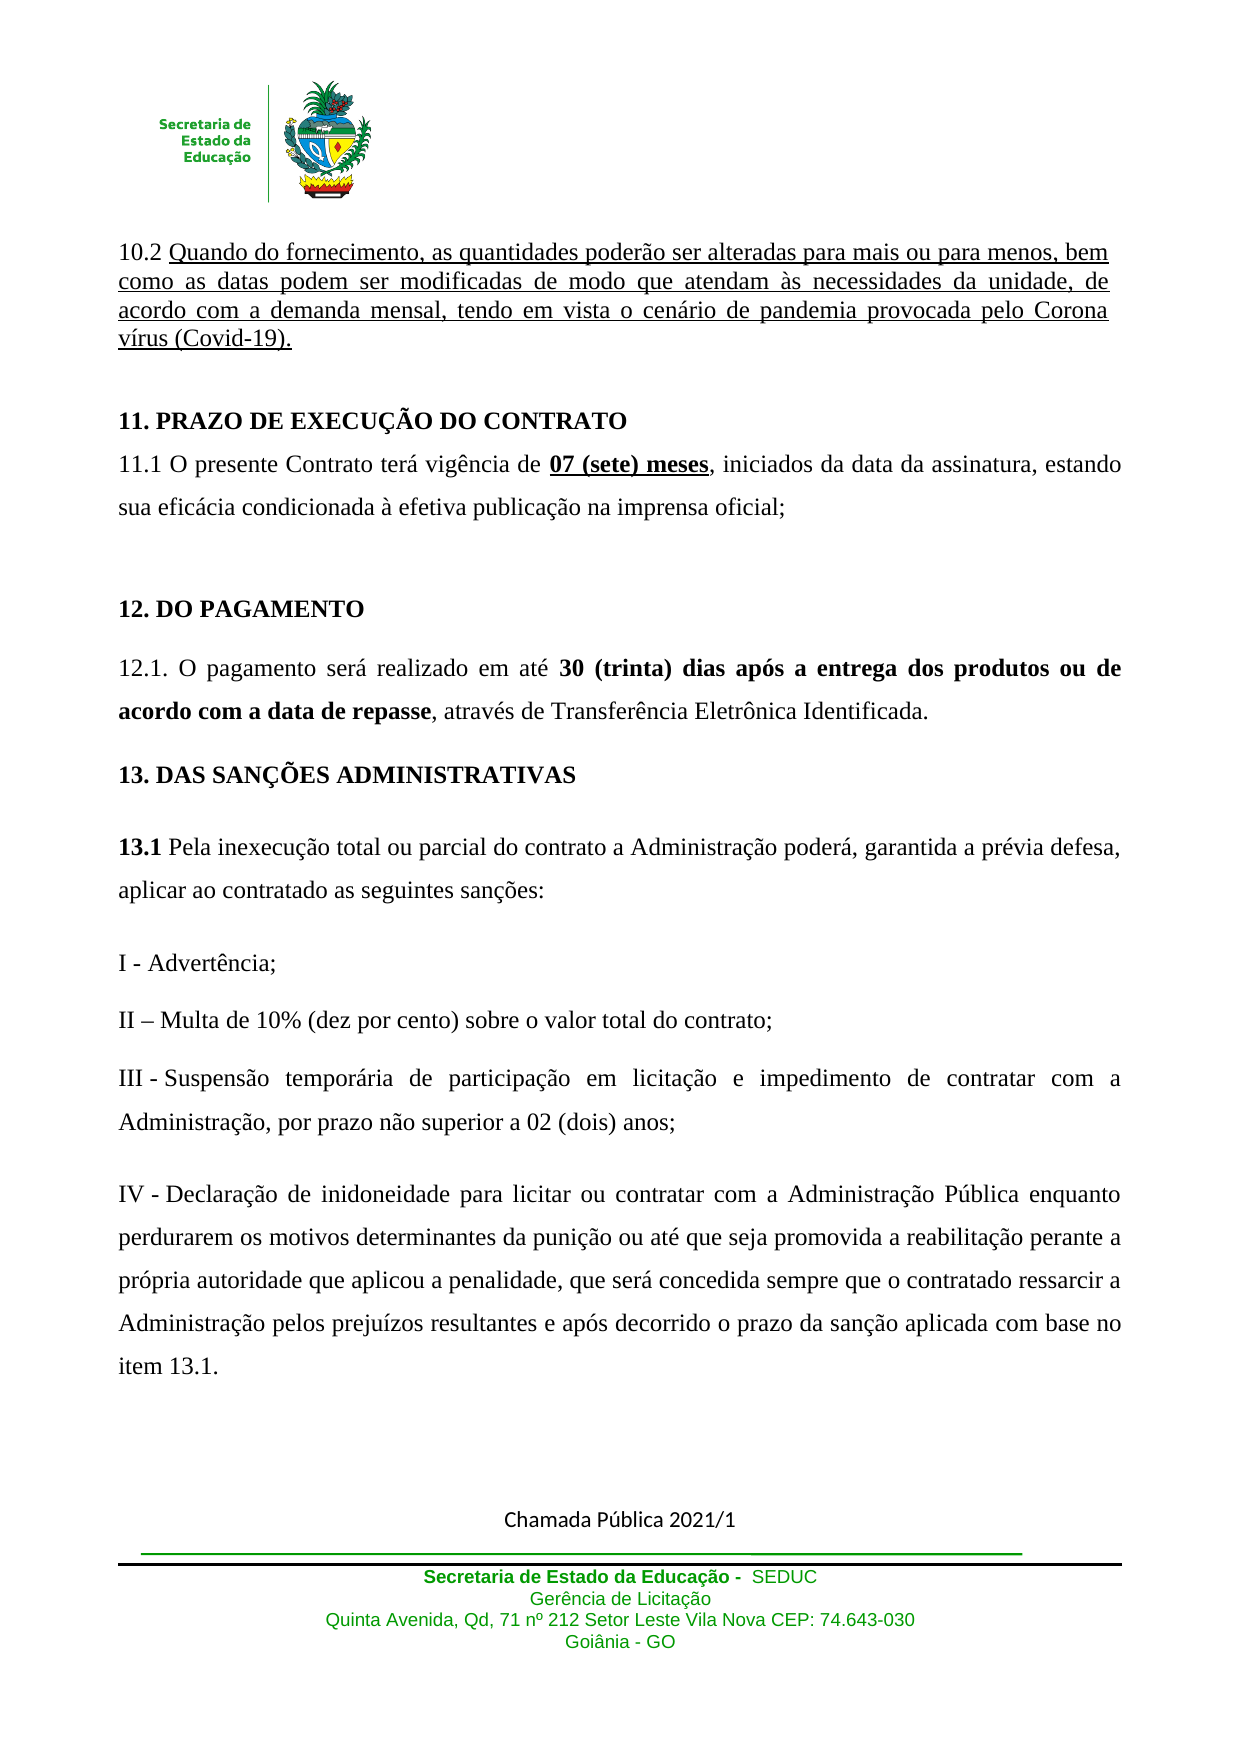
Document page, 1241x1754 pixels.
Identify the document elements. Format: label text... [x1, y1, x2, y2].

text 10.2 Quando do fornecimento, as quantidades poderão ser alteradas para mais ou para menos, bem como as datas podem ser modificadas de modo que atendam às necessidades da unidade, de acordo com a demanda mensal, tendo em vista o cenário de pandemia provocada pelo Corona vírus (Covid-19). [118, 292, 1110, 352]
text 12. DO PAGAMENTO [118, 594, 1122, 623]
text 13. DAS SANÇÕES ADMINISTRATIVAS [118, 760, 1122, 789]
text IV - Declaração de inidoneidade para licitar ou contratar com a Administração Pública enquanto perdurarem os motivos determinantes da punição ou até que seja promovida a reabilitação perante a própria autoridade que aplicou a penalidade, que será concedida sempre que o contratado ressarcir a Administração pelos prejuízos resultantes e após decorrido o prazo da sanção aplicada com base no item 13.1. [118, 1179, 1122, 1380]
text 11. PRAZO DE EXECUÇÃO DO CONTRATO [118, 406, 1122, 435]
text III - Suspensão temporária de participação em licitação e impedimento de contratar com a Administração, por prazo não superior a 02 (dois) anos; [118, 1063, 1122, 1135]
text 10.2 Quando do fornecimento, as quantidades poderão ser alteradas para mais ou para menos, bem como as datas podem ser modificadas de modo que atendam às necessidades da unidade, de acordo com a demanda mensal, tendo em vista o cenário de pandemia provocada pelo Corona vírus (Covid-19). [118, 237, 1110, 291]
picture [118, 73, 412, 210]
text I - Advertência; [118, 948, 1122, 976]
text 11.1 O presente Contrato terá vigência de 07 (sete) meses, iniciados da data da assinatura, estando sua eficácia condicionada à efetiva publicação na imprensa oficial; [118, 449, 1122, 521]
text II – Multa de 10% (dez por cento) sobre o valor total do contrato; [118, 1006, 1122, 1034]
text 12.1. O pagamento será realizado em até 30 (trinta) dias após a entrega dos produtos ou de acordo com a data de repasse, através de Transferência Eletrônica Identificada. [118, 653, 1122, 725]
text 13.1 Pela inexecução total ou parcial do contrato a Administração poderá, garantida a prévia defesa, aplicar ao contratado as seguintes sanções: [118, 832, 1122, 904]
